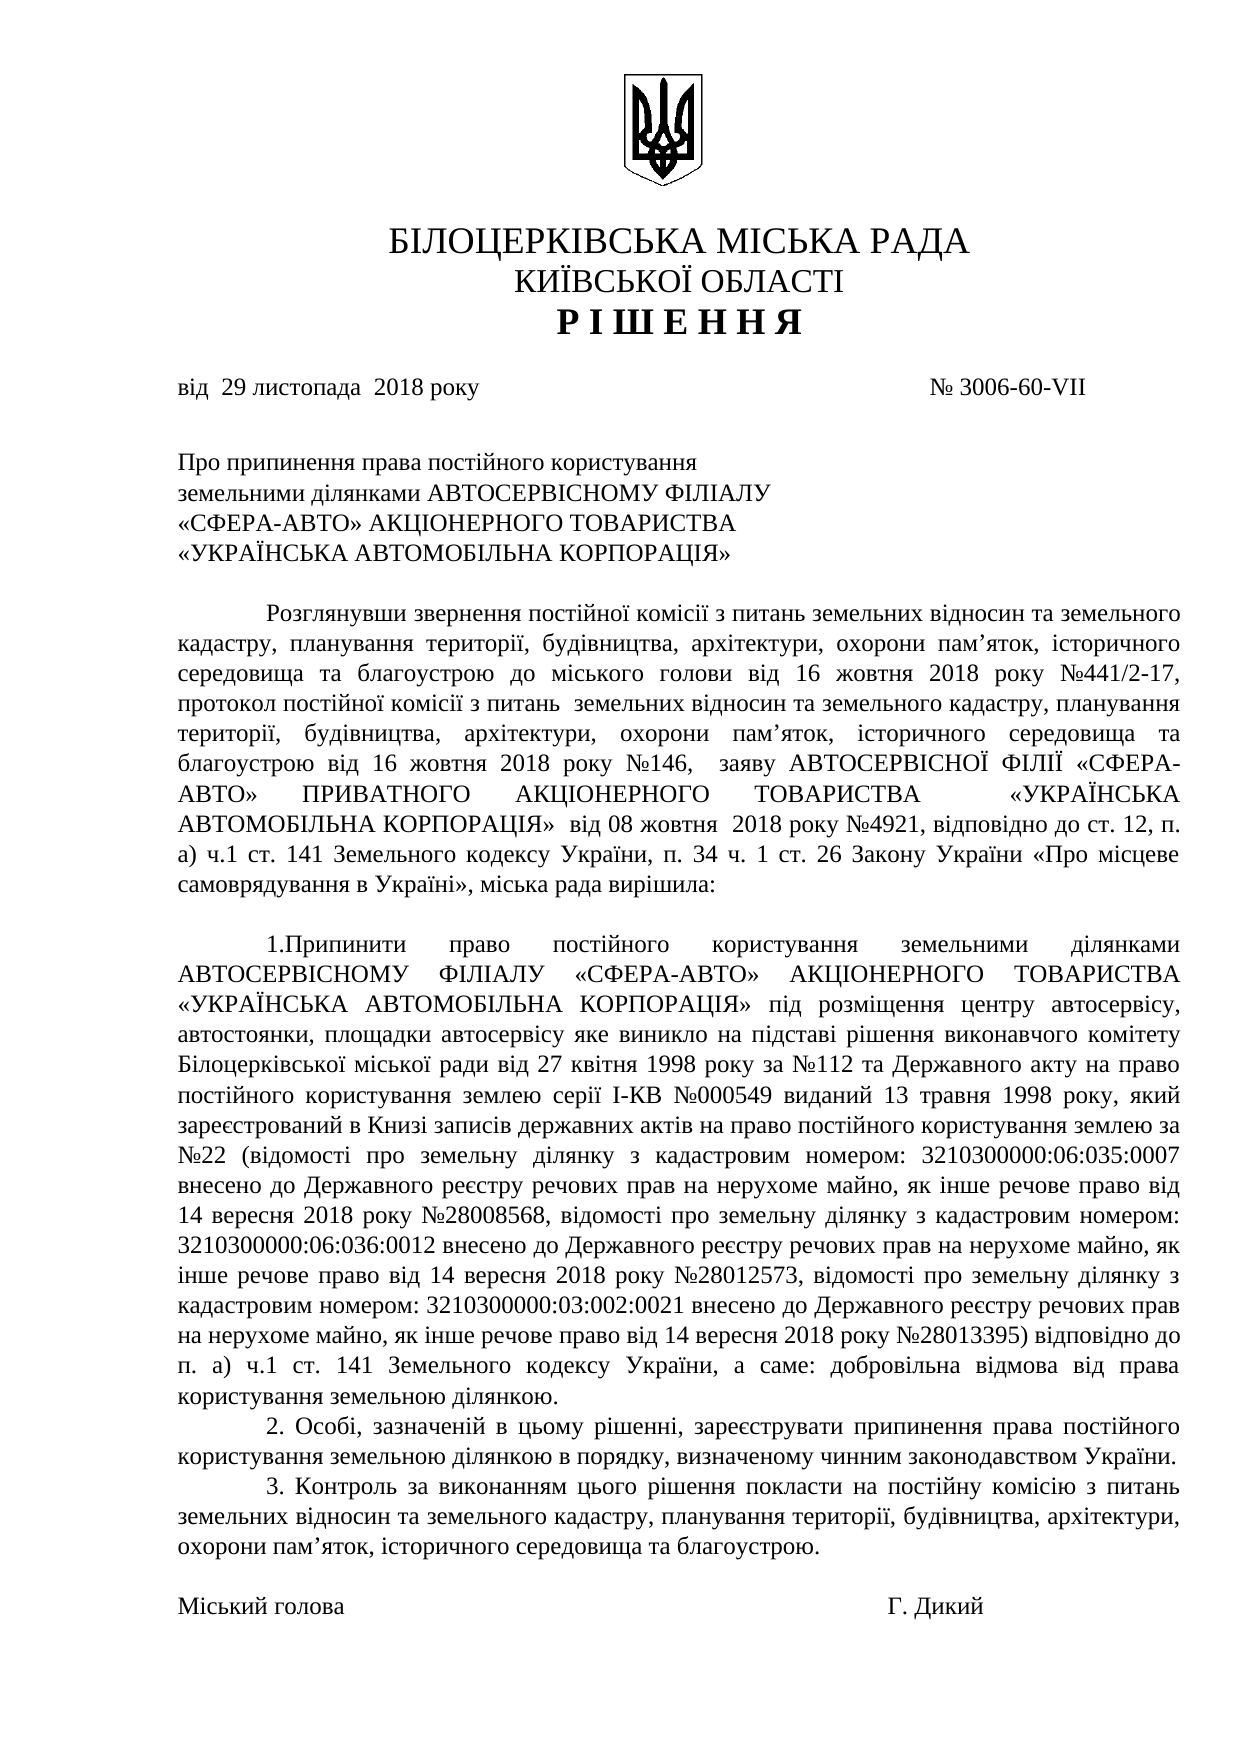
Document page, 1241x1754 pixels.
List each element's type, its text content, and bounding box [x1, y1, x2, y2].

text БІЛОЦЕРКІВСЬКА МІСЬКА РАДА [177, 218, 1181, 261]
text Міський голова Г. Дикий [177, 1591, 1181, 1620]
text КИЇВСЬКОЇ ОБЛАСТІ [177, 261, 1181, 299]
picture [618, 67, 713, 194]
text «УКРАЇНСЬКА АВТОМОБІЛЬНА КОРПОРАЦІЯ» [177, 538, 1181, 567]
text Р І Ш Е Н Н Я [177, 299, 1181, 343]
text 2. Особі, зазначеній в цьому рішенні, зареєструвати припинення права постійного користування земельною ділянкою в порядку, визначеному чинним законодавством України. [177, 1411, 1181, 1470]
text Про припинення права постійного користування [177, 447, 1181, 476]
text 3. Контроль за виконанням цього рішення покласти на постійну комісію з питань земельних відносин та земельного кадастру, планування території, будівництва, архітектури, охорони пам’яток, історичного середовища та благоустрою. [177, 1471, 1181, 1560]
text від 29 листопада 2018 року № 3006-60-VII [177, 343, 1181, 401]
text 1.Припинити право постійного користування земельними ділянками АВТОСЕРВІСНОМУ ФІЛІАЛУ «СФЕРА-АВТО» АКЦІОНЕРНОГО ТОВАРИСТВА «УКРАЇНСЬКА АВТОМОБІЛЬНА КОРПОРАЦІЯ» під розміщення центру автосервісу, автостоянки, площадки автосервісу яке виникло на підставі рішення виконавчого комітету Білоцерківської міської ради від 27 квітня 1998 року за №112 та Державного акту на право постійного користування землею серії І-КВ №000549 виданий 13 травня 1998 року, який зареєстрований в Книзі записів державних актів на право постійного користування землею за №22 (відомості про земельну ділянку з кадастровим номером: 3210300000:06:035:0007 внесено до Державного реєстру речових прав на нерухоме майно, як інше речове право від 14 вересня 2018 року №28008568, відомості про земельну ділянку з кадастровим номером: 3210300000:06:036:0012 внесено до Державного реєстру речових прав на нерухоме майно, як інше речове право від 14 вересня 2018 року №28012573, відомості про земельну ділянку з кадастровим номером: 3210300000:03:002:0021 внесено до Державного реєстру речових прав на нерухоме майно, як інше речове право від 14 вересня 2018 року №28013395) відповідно до п. а) ч.1 ст. 141 Земельного кодексу України, а саме: добровільна відмова від права користування земельною ділянкою. [177, 929, 1181, 1020]
text Розглянувши звернення постійної комісії з питань земельних відносин та земельного кадастру, планування території, будівництва, архітектури, охорони пам’яток, історичного середовища та благоустрою до міського голови від 16 жовтня 2018 року №441/2-17, протокол постійної комісії з питань земельних відносин та земельного кадастру, планування території, будівництва, архітектури, охорони пам’яток, історичного середовища та благоустрою від 16 жовтня 2018 року №146, заяву АВТОСЕРВІСНОЇ ФІЛІЇ «СФЕРА-АВТО» ПРИВАТНОГО АКЦІОНЕРНОГО ТОВАРИСТВА «УКРАЇНСЬКА АВТОМОБІЛЬНА КОРПОРАЦІЯ» від 08 жовтня 2018 року №4921, відповідно до ст. 12, п. а) ч.1 ст. 141 Земельного кодексу України, п. 34 ч. 1 ст. 26 Закону України «Про місцеве самоврядування в Україні», міська рада вирішила: [177, 598, 1181, 898]
text «СФЕРА-АВТО» АКЦІОНЕРНОГО ТОВАРИСТВА [177, 508, 1181, 536]
text земельними ділянками АВТОСЕРВІСНОМУ ФІЛІАЛУ [177, 478, 1181, 506]
